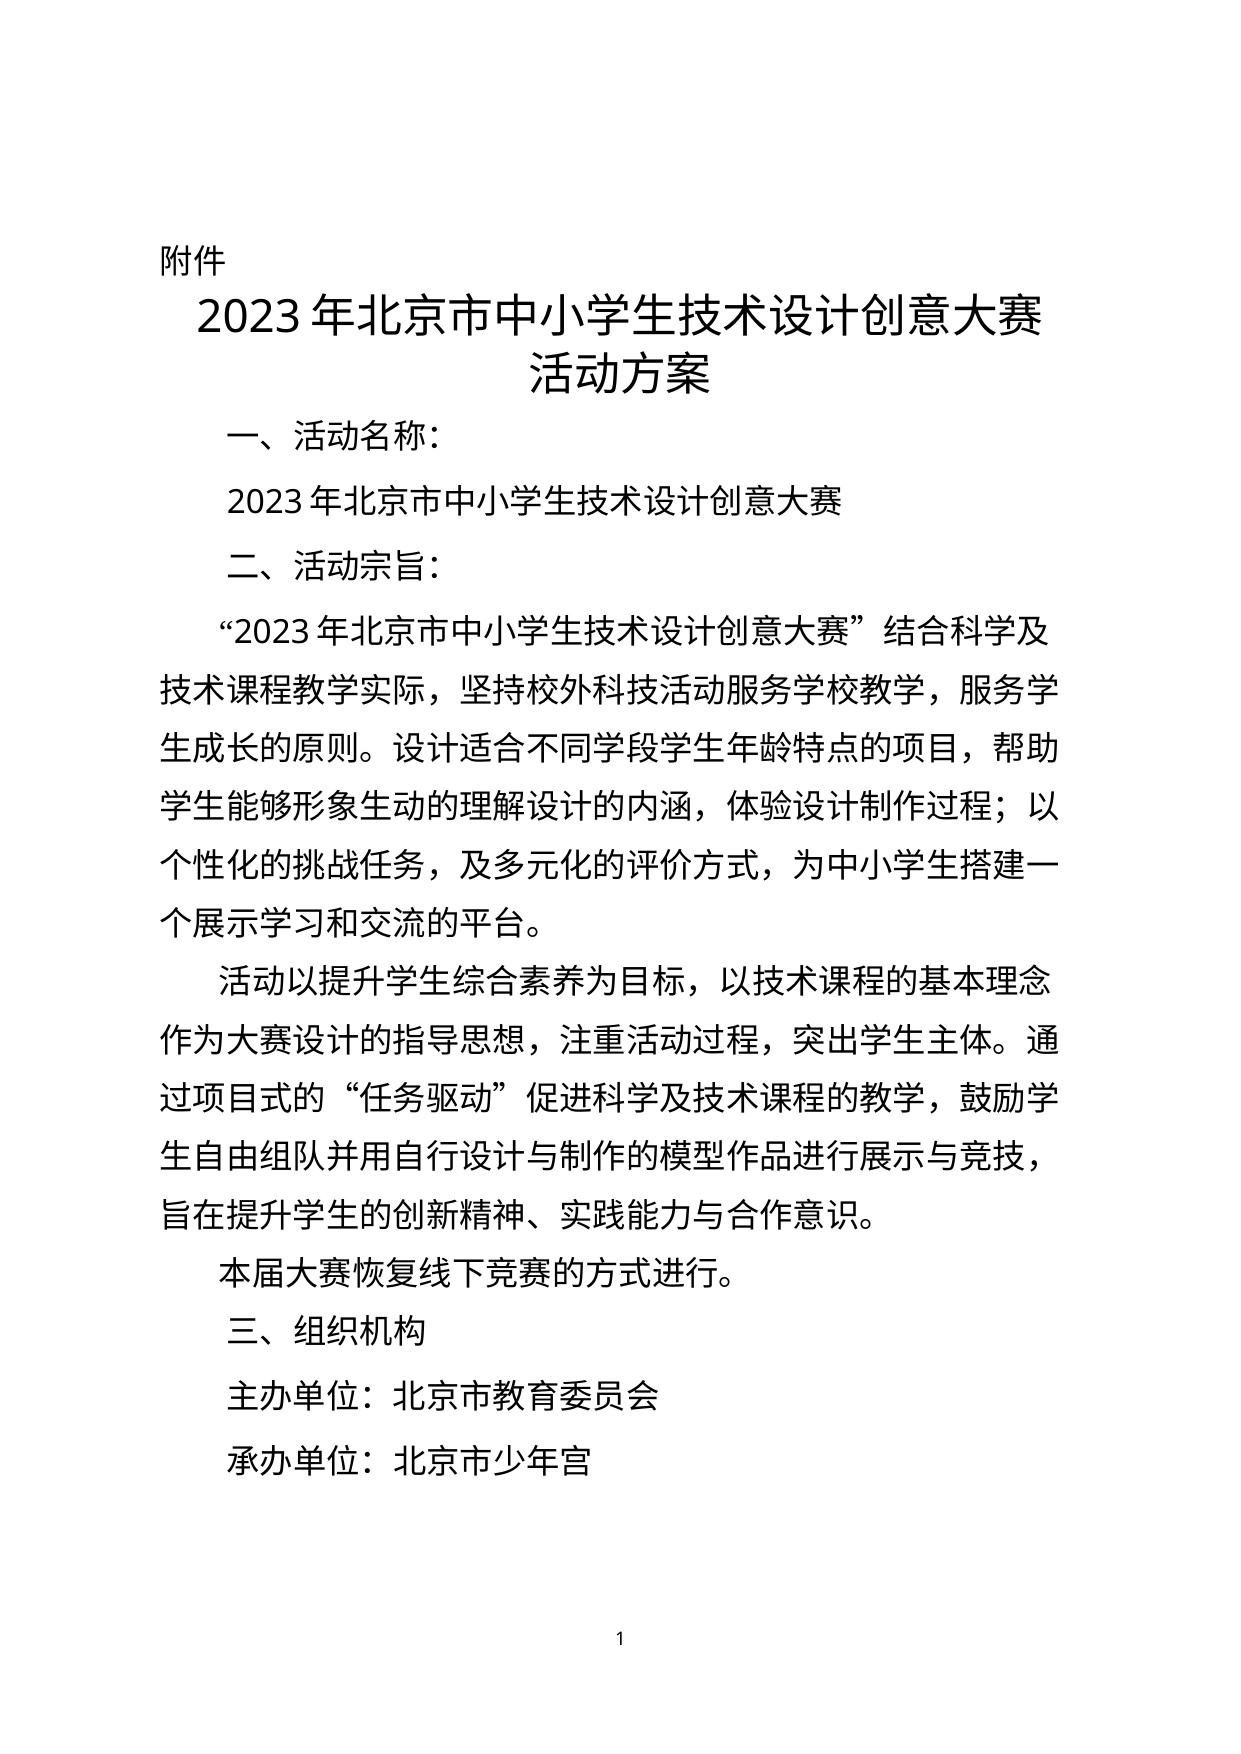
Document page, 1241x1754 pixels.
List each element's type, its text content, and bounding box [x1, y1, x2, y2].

text 二、活动宗旨： [159, 532, 1081, 597]
text “2023年北京市中小学生技术设计创意大赛”结合科学及技术课程教学实际，坚持校外科技活动服务学校教学，服务学生成长的原则。设计适合不同学段学生年龄特点的项目，帮助学生能够形象生动的理解设计的内涵，体验设计制作过程；以个性化的挑战任务，及多元化的评价方式，为中小学生搭建一个展示学习和交流的平台。 [159, 597, 1077, 947]
text 活动方案 [159, 344, 1080, 402]
text 活动以提升学生综合素养为目标，以技术课程的基本理念作为大赛设计的指导思想，注重活动过程，突出学生主体。通过项目式的“任务驱动”促进科学及技术课程的教学，鼓励学生自由组队并用自行设计与制作的模型作品进行展示与竞技，旨在提升学生的创新精神、实践能力与合作意识。 [159, 947, 1077, 1239]
text 2023年北京市中小学生技术设计创意大赛 [159, 285, 1080, 344]
text 附件 [159, 227, 1080, 285]
text 承办单位：北京市少年宫 [159, 1427, 1081, 1492]
text 三、组织机构 [159, 1297, 1081, 1362]
text 主办单位：北京市教育委员会 [159, 1362, 1081, 1427]
text 一、活动名称： [159, 402, 1081, 467]
text 2023年北京市中小学生技术设计创意大赛 [159, 467, 1081, 532]
text 本届大赛恢复线下竞赛的方式进行。 [159, 1239, 1077, 1297]
